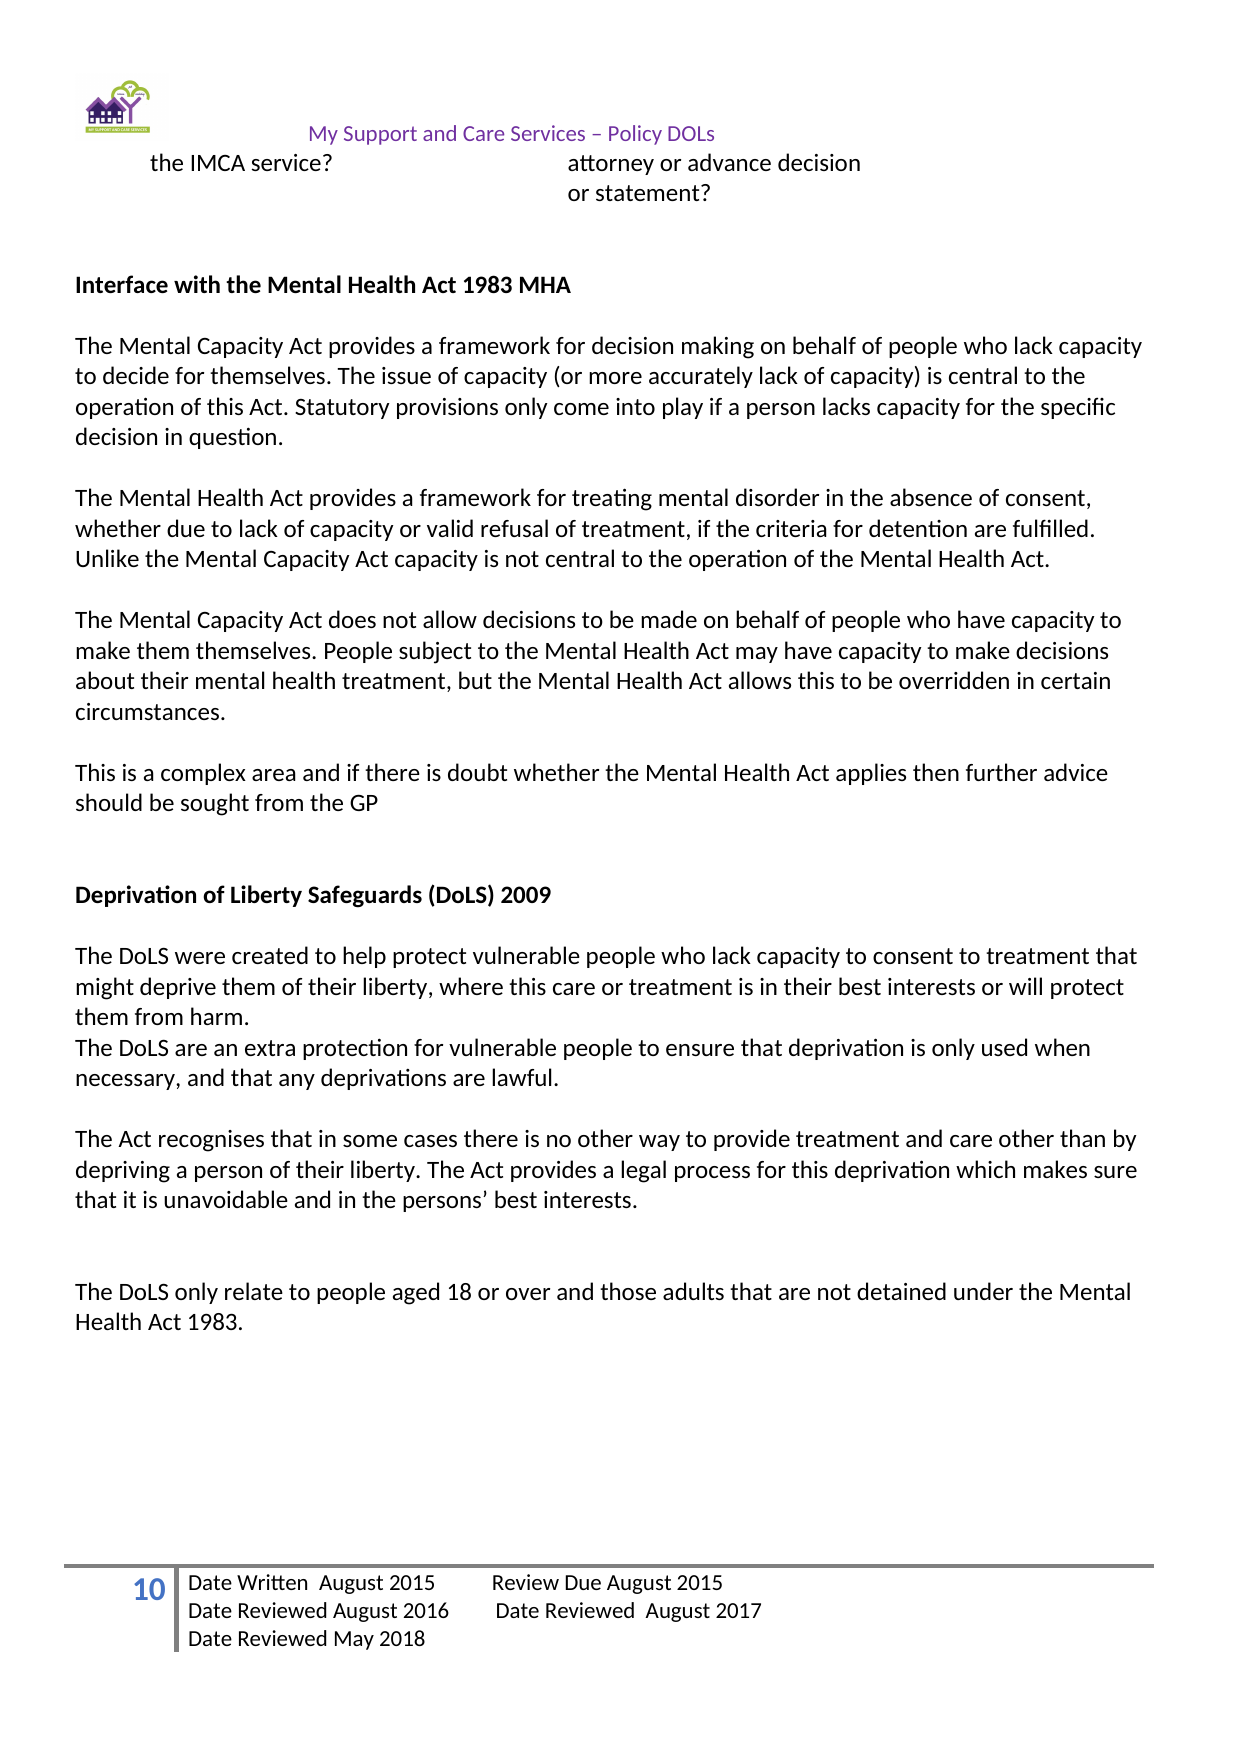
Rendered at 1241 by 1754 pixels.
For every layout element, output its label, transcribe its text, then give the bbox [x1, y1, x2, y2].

table_cell Was there a need to refer to the IMCA service? [64, 147, 481, 238]
picture [75, 73, 169, 141]
text The DoLS only relate to people aged 18 or over and those adults that are not detained under the Mental Health Act 1983. [75, 1276, 1165, 1337]
text This is a complex area and if there is doubt whether the Mental Health Act applies then further advice should be sought from the GP [75, 757, 1165, 818]
text The Act recognises that in some cases there is no other way to provide treatment and care other than by depriving a person of their liberty. The Act provides a legal process for this deprivation which makes sure that it is unavoidable and in the persons’ best interests. [75, 1123, 1165, 1215]
text The Mental Capacity Act provides a framework for decision making on behalf of people who lack capacity to decide for themselves. The issue of capacity (or more accurately lack of capacity) is central to the operation of this Act. Statutory provisions only come into play if a person lacks capacity for the specific decision in question. [75, 330, 1165, 452]
text The Mental Capacity Act does not allow decisions to be made on behalf of people who have capacity to make them themselves. People subject to the Mental Health Act may have capacity to make decisions about their mental health treatment, but the Mental Health Act allows this to be overridden in certain circumstances. [75, 604, 1165, 727]
text The DoLS were created to help protect vulnerable people who lack capacity to consent to treatment that might deprive them of their liberty, where this care or treatment is in their best interests or will protect them from harm. [75, 940, 1165, 1032]
text The DoLS are an extra protection for vulnerable people to ensure that deprivation is only used when necessary, and that any deprivations are lawful. [75, 1032, 1165, 1093]
text Interface with the Mental Health Act 1983 MHA [75, 269, 1165, 299]
table_cell Is there a lasting power of attorney or advance decision or statement? [481, 147, 898, 238]
text Deprivation of Liberty Safeguards (DoLS) 2009 [75, 879, 1165, 910]
text The Mental Health Act provides a framework for treating mental disorder in the absence of consent, whether due to lack of capacity or valid refusal of treatment, if the criteria for detention are fulfilled. Unlike the Mental Capacity Act capacity is not central to the operation of the Mental Health Act. [75, 482, 1165, 574]
